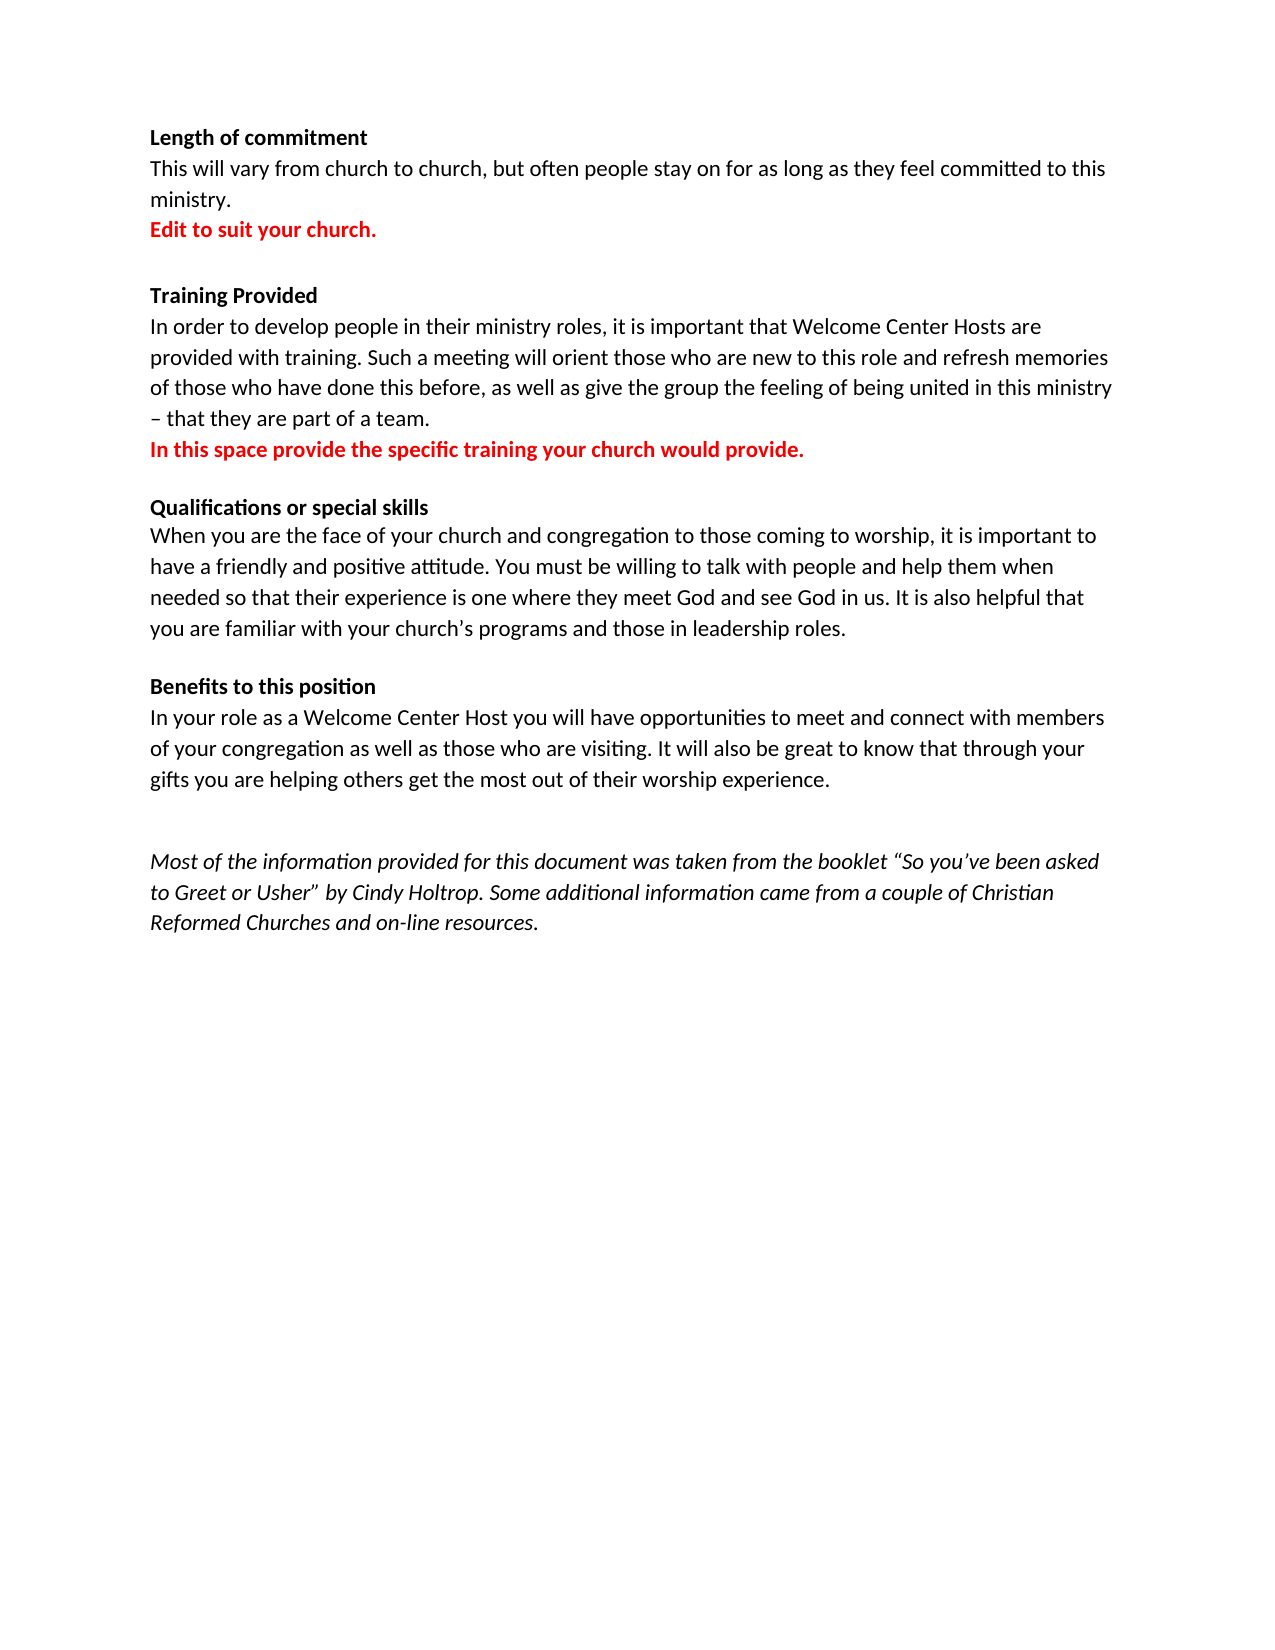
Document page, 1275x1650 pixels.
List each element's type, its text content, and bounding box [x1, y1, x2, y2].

text Most of the information provided for this document was taken from the booklet “So you’ve been asked to Greet or Usher” by Cindy Holtrop. Some additional information came from a couple of Christian Reformed Churches and on-line resources. [150, 816, 1125, 936]
text Benefits to this position In your role as a Welcome Center Host you will have opportunities to meet and connect with members of your congregation as well as those who are visiting. It will also be great to know that through your gifts you are helping others get the most out of their worship experience. [150, 672, 1125, 793]
text When you are the face of your church and congregation to those coming to worship, it is important to have a friendly and positive attitude. You must be willing to talk with people and help them when needed so that their experience is one where they meet God and see God in us. It is also helpful that you are familiar with your church’s programs and those in leadership roles. [150, 522, 1125, 642]
text Length of commitment This will vary from church to church, but often people stay on for as long as they feel committed to this ministry. Edit to suit your church. [150, 123, 1125, 278]
text Training Provided In order to develop people in their ministry roles, it is important that Welcome Center Hosts are provided with training. Such a meeting will orient those who are new to this role and refresh memories of those who have done this before, as well as give the group the feeling of being united in this ministry – that they are part of a team. In this space provide the specific training your church would provide. [150, 281, 1125, 463]
text Qualifications or special skills [150, 493, 1125, 522]
